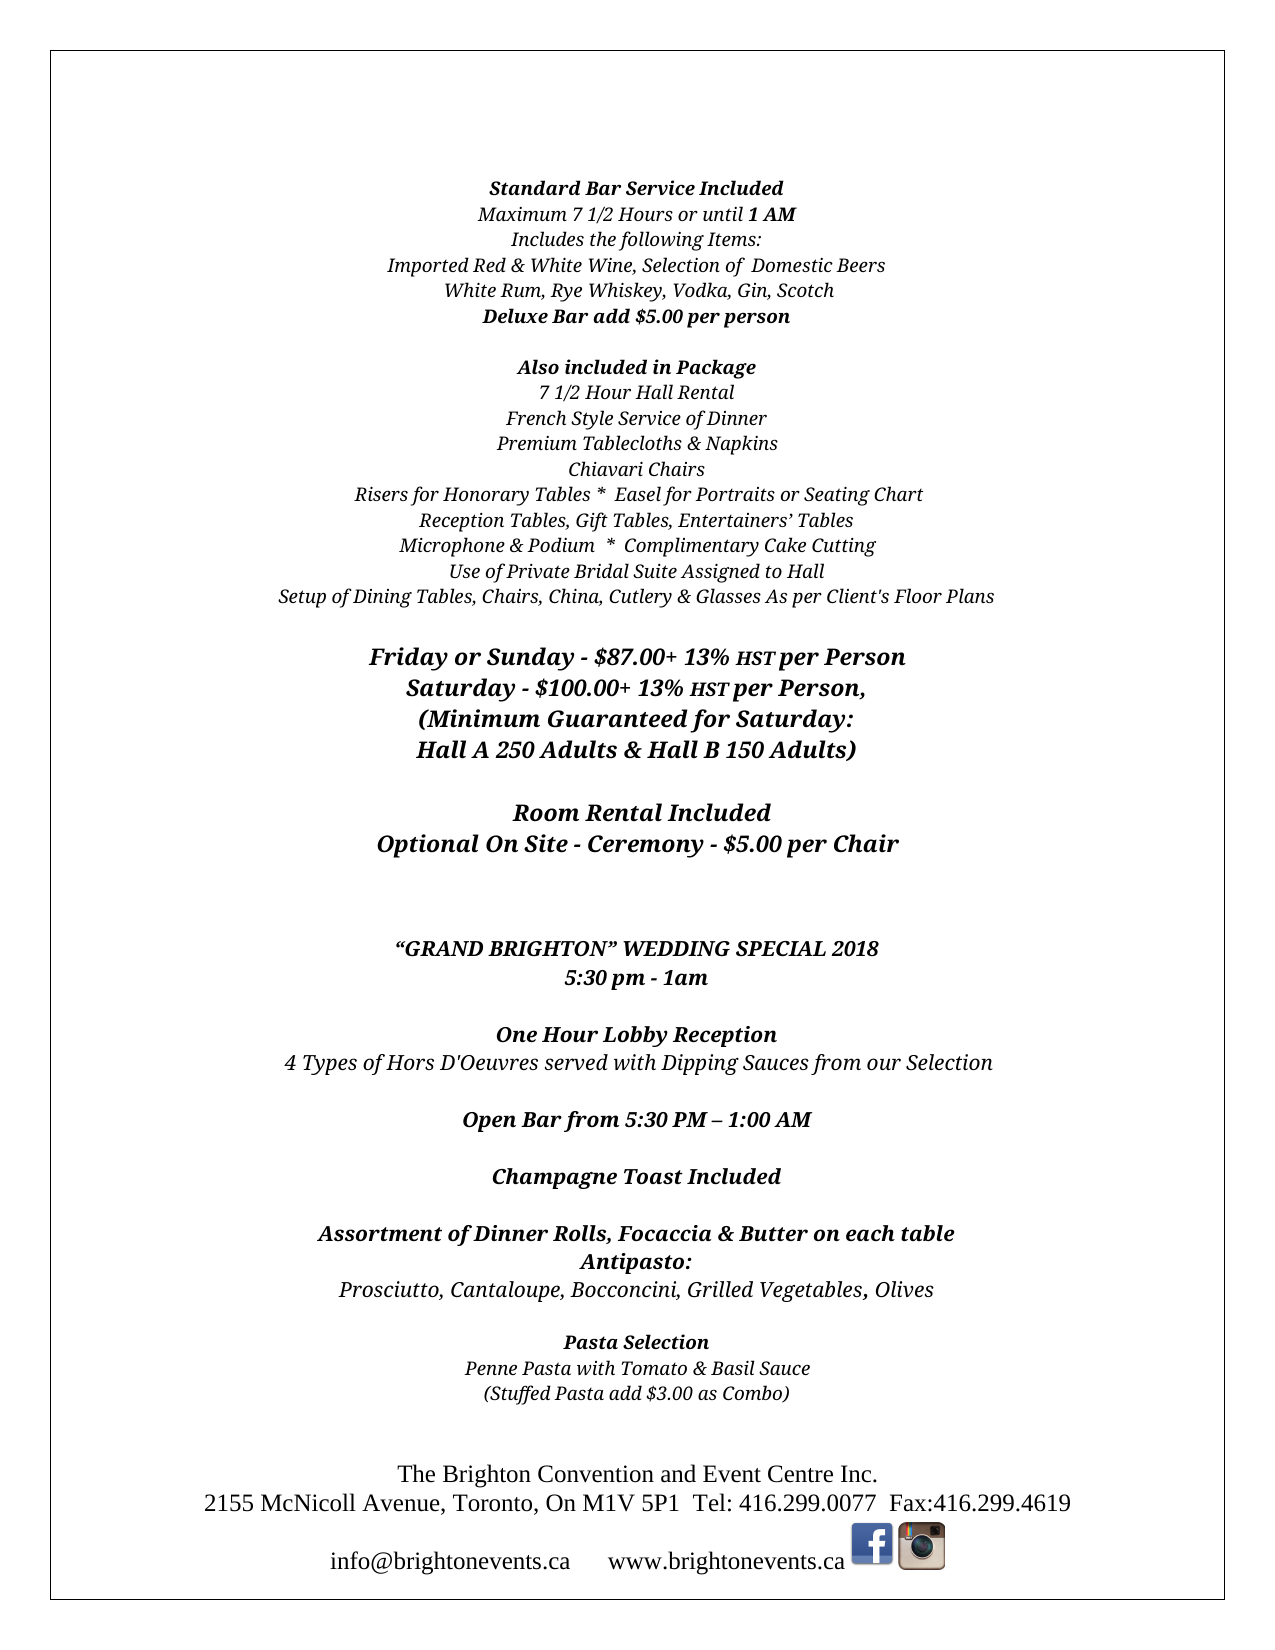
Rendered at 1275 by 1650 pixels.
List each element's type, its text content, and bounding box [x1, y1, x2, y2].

text Saturday - $100.00+ 13% HST per Person, [150, 672, 1125, 703]
text Optional On Site - Ceremony - $5.00 per Chair [150, 828, 1125, 859]
text Friday or Sunday - $87.00+ 13% HST per Person [150, 641, 1125, 672]
text Deluxe Bar add $5.00 per person [150, 303, 1125, 329]
text 5:30 pm - 1am [150, 963, 1125, 991]
text Setup of Dining Tables, Chairs, China, Cutlery & Glasses As per Client's Floor Plans [150, 584, 1125, 609]
picture [845, 1516, 945, 1570]
text Penne Pasta with Tomato & Basil Sauce [150, 1355, 1125, 1381]
text Risers for Honorary Tables * Easel for Portraits or Seating Chart [150, 482, 1125, 507]
text Includes the following Items: [150, 227, 1125, 252]
text French Style Service of Dinner [150, 405, 1125, 431]
text “GRAND BRIGHTON” WEDDING SPECIAL 2018 [150, 934, 1125, 963]
text 4 Types of Hors D'Oeuvres served with Dipping Sauces from our Selection [150, 1048, 1125, 1077]
text One Hour Lobby Reception [150, 1020, 1125, 1048]
text Imported Red & White Wine, Selection of Domestic Beers [150, 252, 1125, 278]
text Standard Bar Service Included [150, 176, 1125, 201]
text Open Bar from 5:30 PM – 1:00 AM [150, 1105, 1125, 1133]
text Use of Private Bridal Suite Assigned to Hall [150, 558, 1125, 584]
text Reception Tables, Gift Tables, Entertainers’ Tables [150, 507, 1125, 533]
text Maximum 7 1/2 Hours or until 1 AM [150, 201, 1125, 227]
text (Minimum Guaranteed for Saturday: [150, 703, 1125, 734]
text (Stuffed Pasta add $3.00 as Combo) [150, 1381, 1125, 1406]
text Assortment of Dinner Rolls, Focaccia & Butter on each table [150, 1219, 1125, 1247]
text Pasta Selection [150, 1329, 1125, 1355]
text Champagne Toast Included [150, 1162, 1125, 1190]
text Hall A 250 Adults & Hall B 150 Adults) [150, 734, 1125, 766]
text Room Rental Included [150, 797, 1125, 828]
text Microphone & Podium * Complimentary Cake Cutting [150, 533, 1125, 558]
text Premium Tablecloths & Napkins [150, 431, 1125, 456]
text White Rum, Rye Whiskey, Vodka, Gin, Scotch [150, 278, 1125, 303]
text Also included in Package [150, 354, 1125, 380]
text Antipasto: [150, 1247, 1125, 1276]
text Prosciutto, Cantaloupe, Bocconcini, Grilled Vegetables, Olives [150, 1276, 1125, 1304]
text 7 1/2 Hour Hall Rental [150, 380, 1125, 405]
text Chiavari Chairs [150, 456, 1125, 482]
